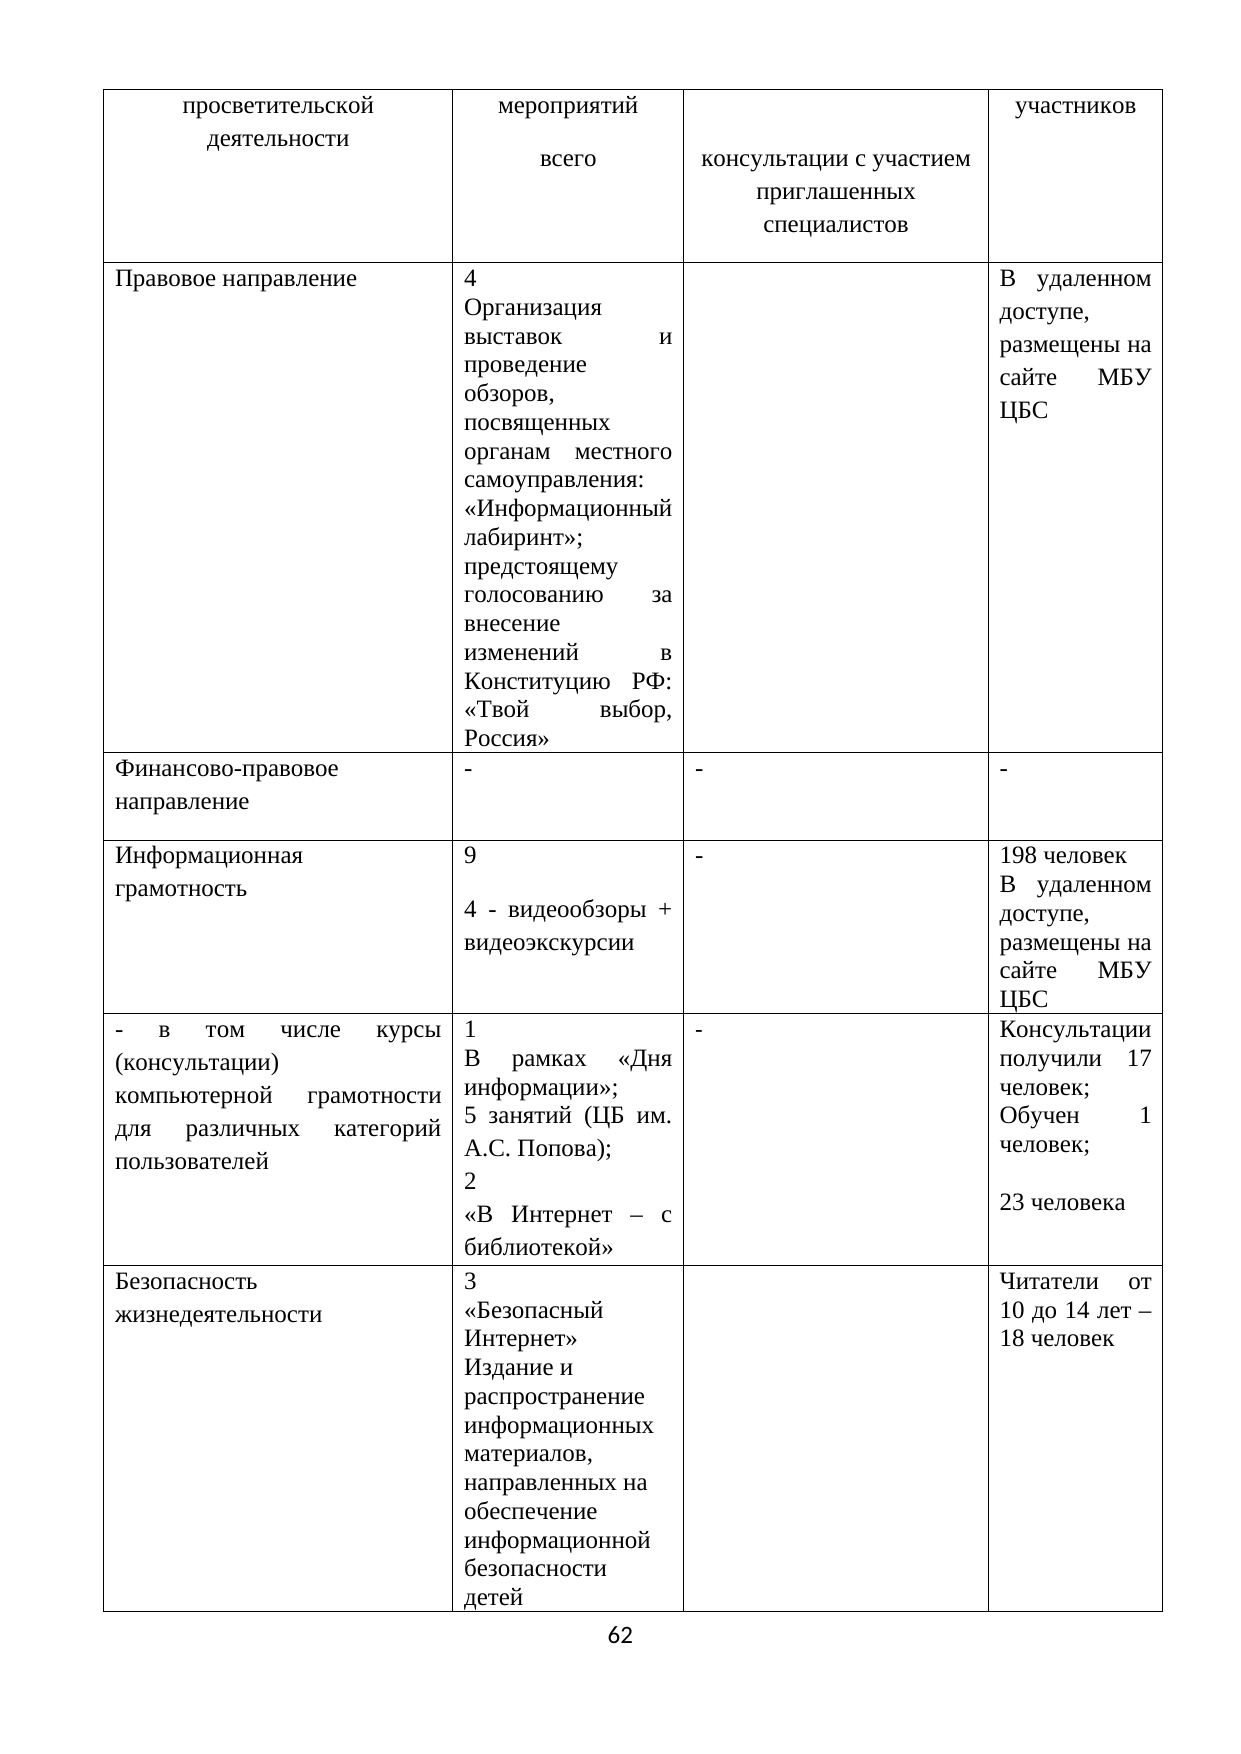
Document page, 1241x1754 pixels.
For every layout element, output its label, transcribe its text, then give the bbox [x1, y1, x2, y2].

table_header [104, 90, 452, 262]
table_cell В удаленном доступе, размещены на сайте МБУ ЦБС [989, 263, 1162, 752]
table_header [684, 90, 988, 262]
table_cell Правовое направление [104, 263, 452, 752]
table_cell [989, 1266, 1162, 1611]
table_cell - [684, 841, 988, 1013]
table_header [989, 90, 1162, 262]
table_cell 9 4 - видеообзоры + видеоэкскурсии [453, 841, 683, 1013]
table_cell Информационная грамотность [104, 841, 452, 1013]
table_cell 1 В рамках «Дня информации»; 5 занятий (ЦБ им. А.С. Попова); 2 «В Интернет – с библиотекой» [453, 1014, 683, 1265]
table_cell - [684, 1014, 988, 1265]
table_cell - [684, 753, 988, 839]
table_cell - в том числе курсы (консультации) компьютерной грамотности для различных категорий пользователей [104, 1014, 452, 1265]
table_cell Финансово-правовое направление [104, 753, 452, 839]
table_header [453, 90, 683, 262]
table_cell Консультации получили 17 человек; Обучен 1 человек; 23 человека [989, 1014, 1162, 1265]
table_cell - [453, 753, 683, 839]
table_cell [453, 1266, 683, 1611]
table_cell [684, 263, 988, 752]
table_cell 4 Организация выставок и проведение обзоров, посвященных органам местного самоуправления: «Информационный лабиринт»; предстоящему голосованию за внесение изменений в Конституцию РФ: «Твой выбор, Россия» [453, 263, 683, 752]
table_cell [684, 1266, 988, 1611]
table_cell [104, 1266, 452, 1611]
table_cell 198 человек В удаленном доступе, размещены на сайте МБУ ЦБС [989, 841, 1162, 1013]
table_cell - [989, 753, 1162, 839]
